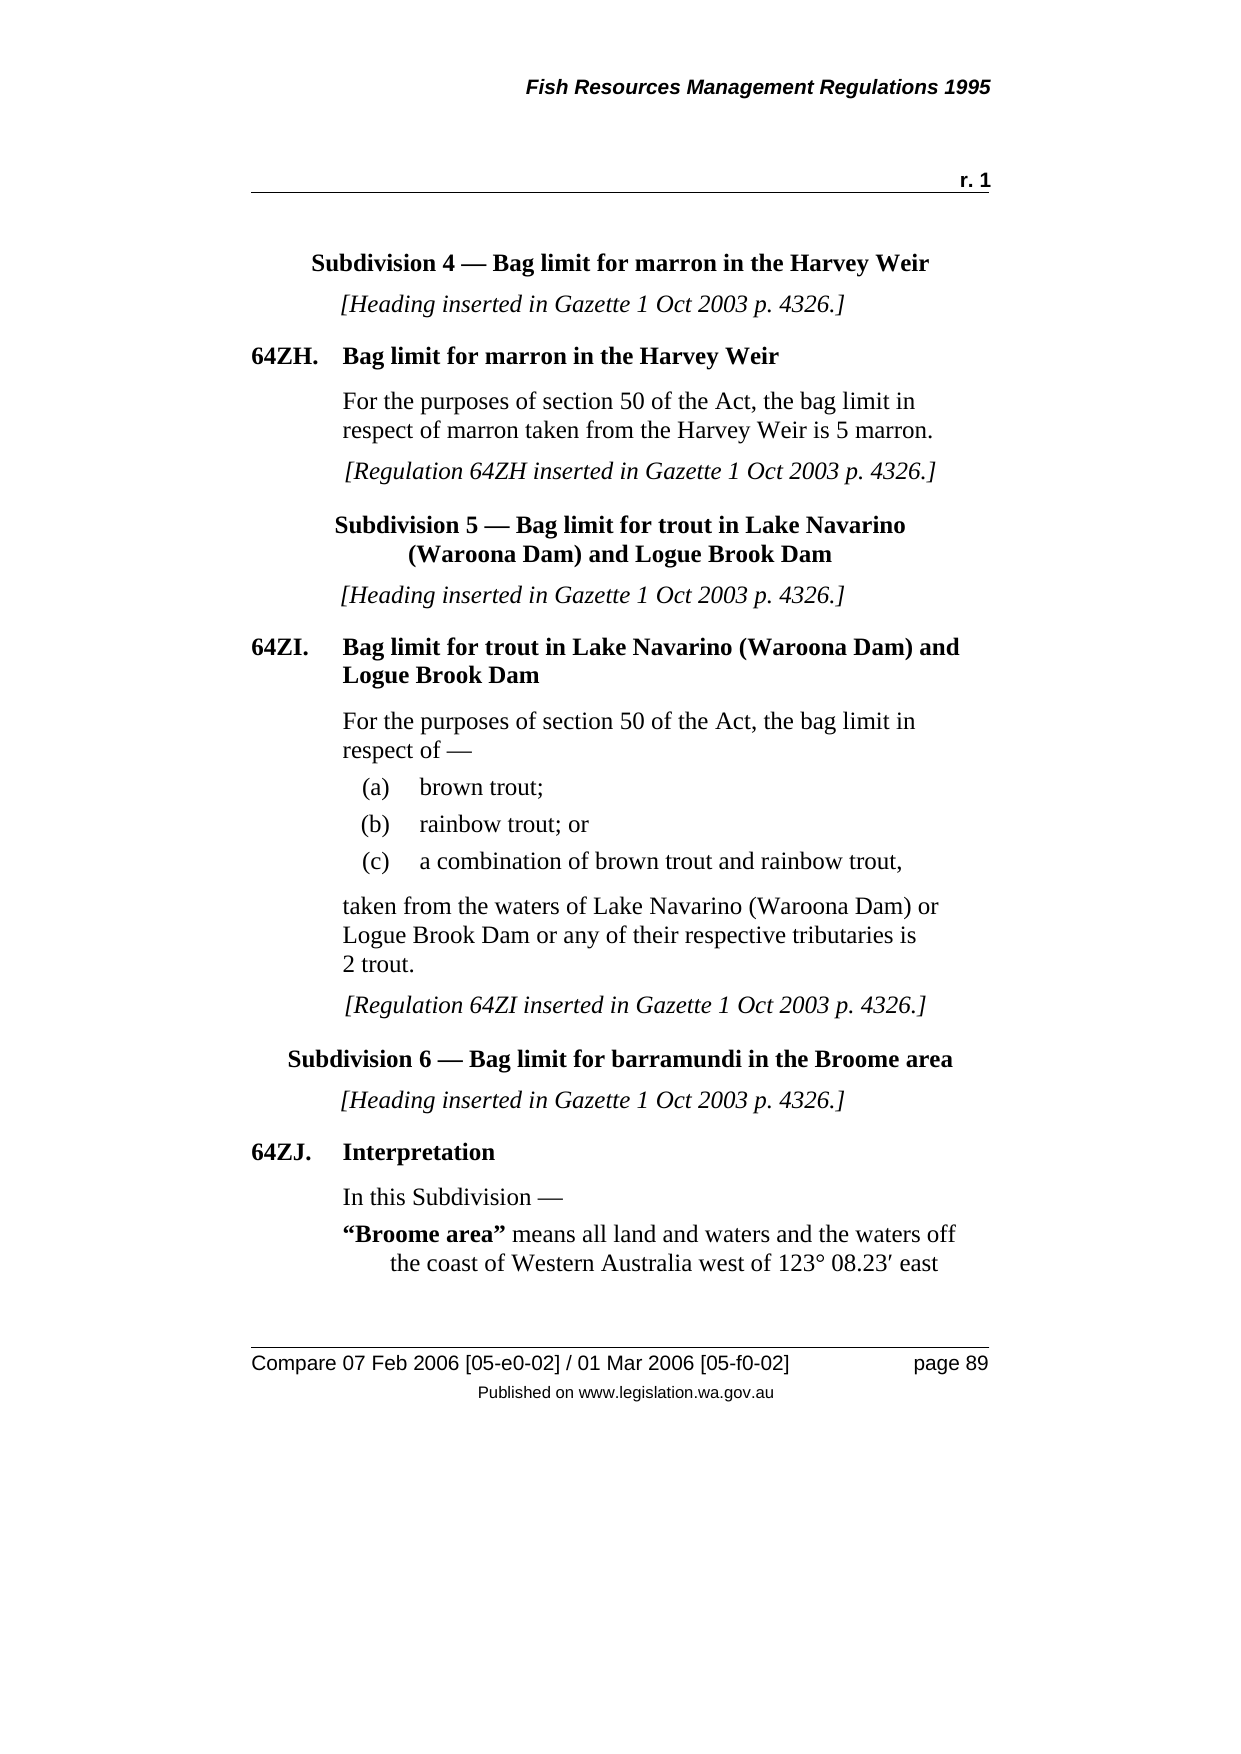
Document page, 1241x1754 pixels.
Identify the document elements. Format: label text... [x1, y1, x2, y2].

text (a) brown trout; [251, 772, 989, 801]
text For the purposes of section 50 of the Act, the bag limit in respect of — [251, 706, 989, 763]
text (c) a combination of brown trout and rainbow trout, [251, 846, 989, 875]
subtitle 64ZJ. Interpretation [251, 1137, 989, 1166]
text In this Subdivision — [251, 1182, 989, 1211]
subtitle [Heading inserted in Gazette 1 Oct 2003 p. 4326.] [251, 1085, 989, 1114]
subtitle [Heading inserted in Gazette 1 Oct 2003 p. 4326.] [251, 580, 989, 609]
text [Regulation 64ZI inserted in Gazette 1 Oct 2003 p. 4326.] [251, 990, 989, 1019]
text For the purposes of section 50 of the Act, the bag limit in respect of marron taken from the Harvey Weir is 5 marron. [251, 386, 989, 444]
subtitle Subdivision 5 — Bag limit for trout in Lake Navarino (Waroona Dam) and Logue Brook Dam [251, 510, 989, 568]
text (b) rainbow trout; or [251, 809, 989, 838]
text [Regulation 64ZH inserted in Gazette 1 Oct 2003 p. 4326.] [251, 456, 989, 485]
subtitle Subdivision 6 — Bag limit for barramundi in the Broome area [251, 1044, 989, 1073]
subtitle Subdivision 4 — Bag limit for marron in the Harvey Weir [251, 248, 989, 277]
text taken from the waters of Lake Navarino (Waroona Dam) or Logue Brook Dam or any of their respective tributaries is 2 trout. [251, 891, 989, 978]
subtitle 64ZH. Bag limit for marron in the Harvey Weir [251, 341, 989, 370]
subtitle 64ZI. Bag limit for trout in Lake Navarino (Waroona Dam) and Logue Brook Dam [251, 632, 989, 689]
subtitle [Heading inserted in Gazette 1 Oct 2003 p. 4326.] [251, 289, 989, 318]
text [251, 1219, 989, 1277]
